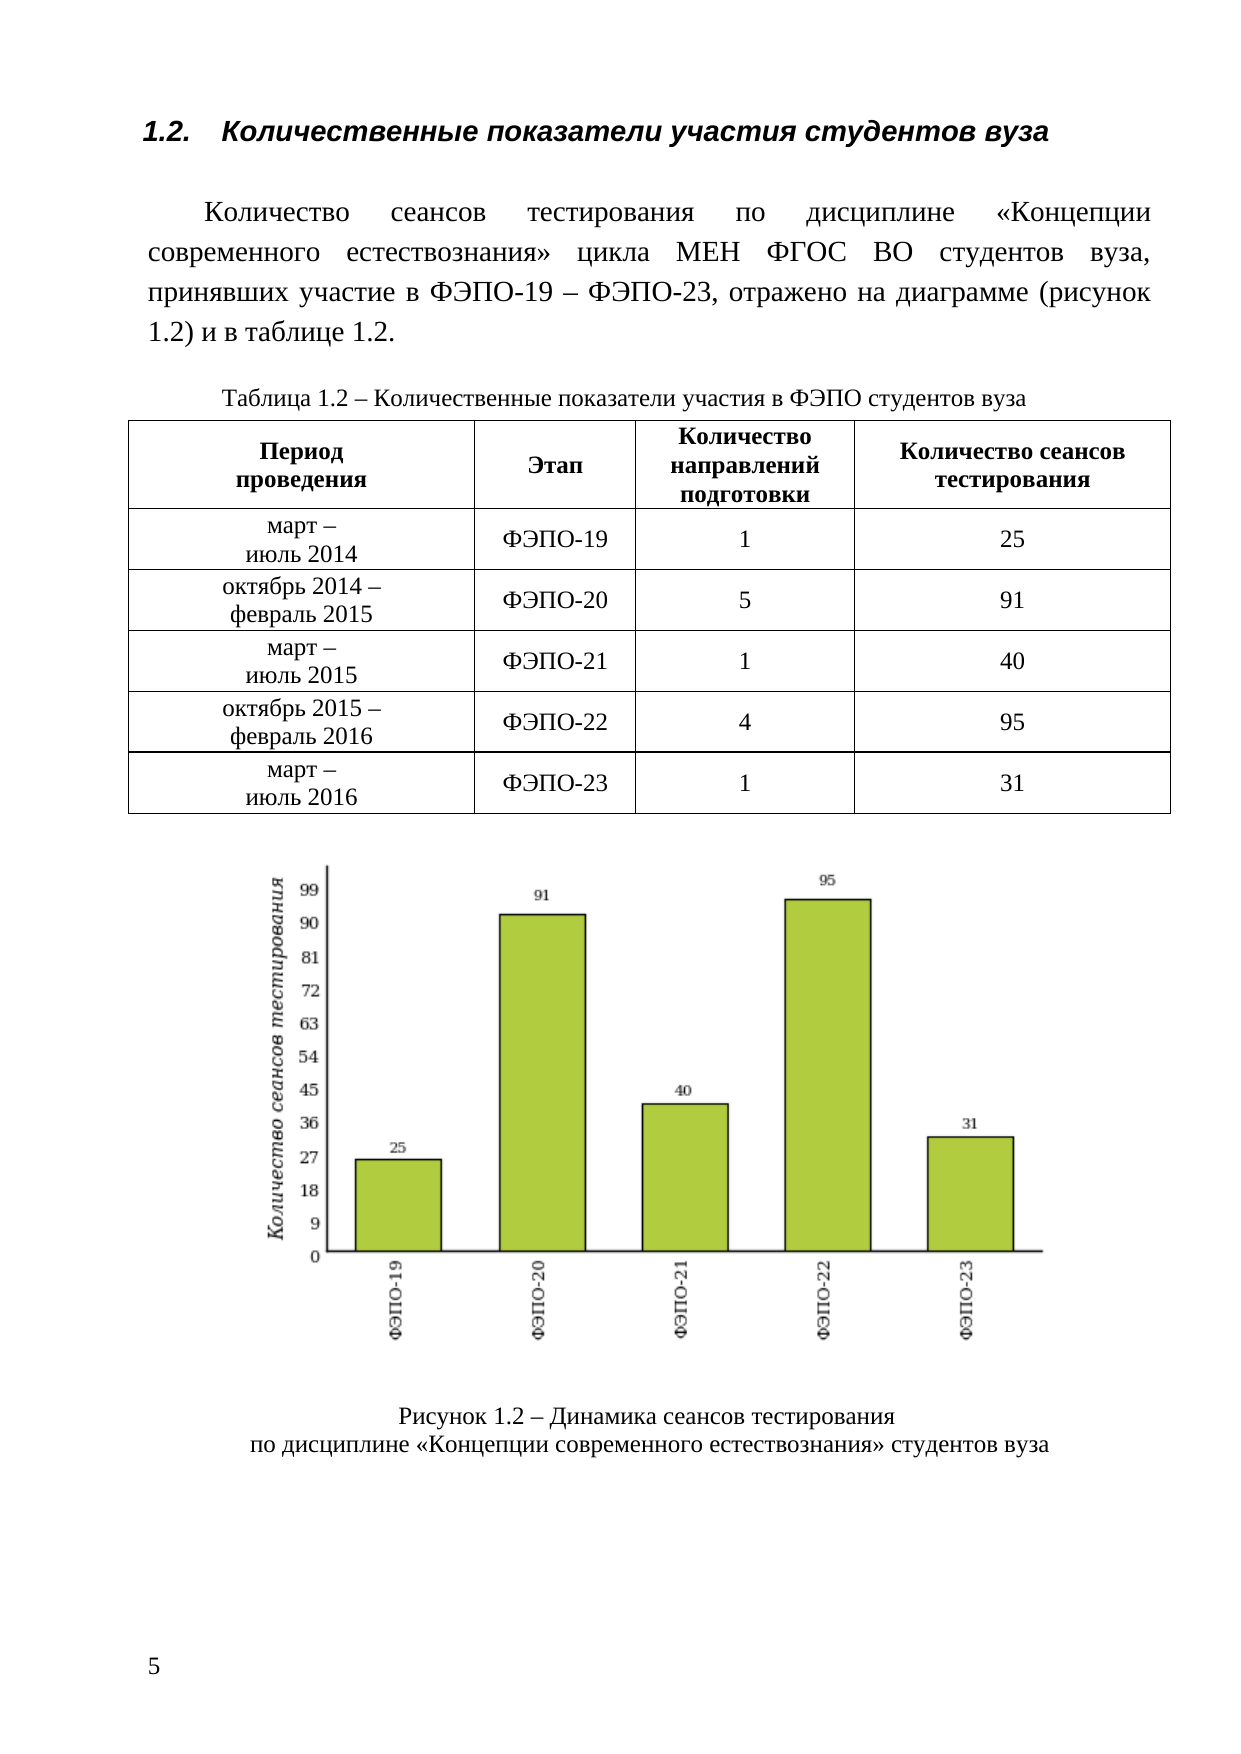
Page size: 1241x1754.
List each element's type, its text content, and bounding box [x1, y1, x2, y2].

text Таблица 1.2 – Количественные показатели участия в ФЭПО студентов вуза [148, 383, 1152, 412]
table_cell 40 [855, 631, 1170, 691]
text Количество сеансов тестирования по дисциплине «Концепции современного естествознания» цикла МЕН ФГОС ВО студентов вуза, принявших участие в ФЭПО-19 – ФЭПО-23, отражено на диаграмме (рисунок 1.2) и в таблице 1.2. [148, 194, 1152, 348]
picture [214, 851, 1085, 1401]
table_cell 91 [855, 570, 1170, 629]
table_cell март – июль 2014 [129, 509, 474, 569]
table_cell ФЭПО-23 [475, 753, 635, 812]
table_cell 5 [636, 570, 854, 629]
table_cell 1 [636, 631, 854, 691]
table_cell 95 [855, 692, 1170, 751]
table_cell 25 [855, 509, 1170, 569]
table_cell 1 [636, 509, 854, 569]
table_cell 4 [636, 692, 854, 751]
table_cell ФЭПО-19 [475, 509, 635, 569]
table_cell октябрь 2014 – февраль 2015 [129, 570, 474, 629]
table_cell ФЭПО-21 [475, 631, 635, 691]
table_cell октябрь 2015 – февраль 2016 [129, 692, 474, 751]
table_header Количество направлений подготовки [636, 421, 854, 508]
table_cell март – июль 2016 [129, 753, 474, 812]
subtitle Количественные показатели участия студентов вуза [148, 114, 1152, 147]
table_cell ФЭПО-20 [475, 570, 635, 629]
table_cell ФЭПО-22 [475, 692, 635, 751]
table_header Период проведения [129, 421, 474, 508]
table_cell март – июль 2015 [129, 631, 474, 691]
table_cell 1 [636, 753, 854, 812]
table_header Количество сеансов тестирования [855, 421, 1170, 508]
table_cell 31 [855, 753, 1170, 812]
table_header Этап [475, 421, 635, 508]
